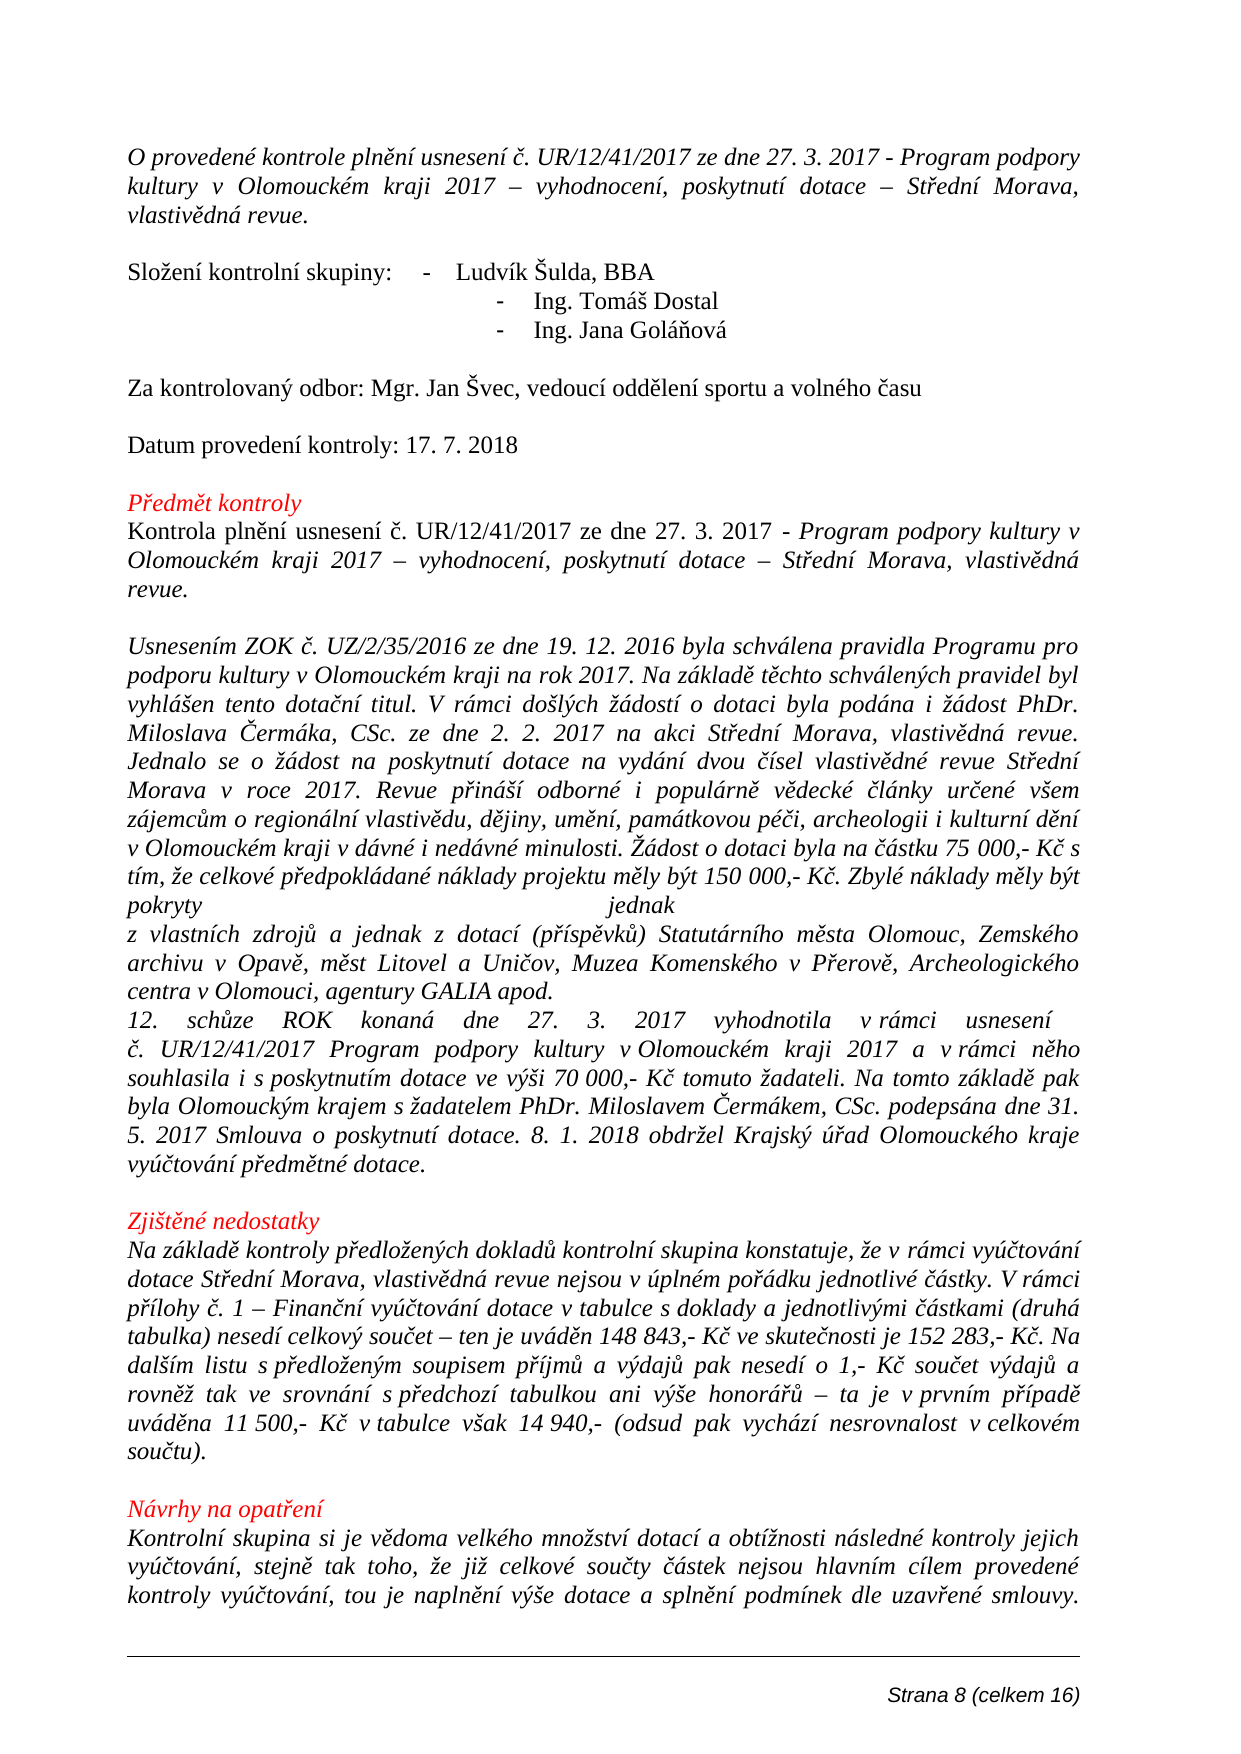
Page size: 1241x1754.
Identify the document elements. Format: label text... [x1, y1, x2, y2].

text Na základě kontroly předložených dokladů kontrolní skupina konstatuje, že v rámci vyúčtování dotace Střední Morava, vlastivědná revue nejsou v úplném pořádku jednotlivé částky. V rámci přílohy č. 1 – Finanční vyúčtování dotace v tabulce s doklady a jednotlivými částkami (druhá tabulka) nesedí celkový součet – ten je uváděn 148 843,- Kč ve skutečnosti je 152 283,- Kč. Na dalším listu s předloženým soupisem příjmů a výdajů pak nesedí o 1,- Kč součet výdajů a rovněž tak ve srovnání s předchozí tabulkou ani výše honorářů – ta je v prvním případě uváděna 11 500,- Kč v tabulce však 14 940,- (odsud pak vychází nesrovnalost v celkovém součtu). [127, 1235, 1080, 1465]
text Předmět kontroly [127, 488, 1080, 516]
text Kontrola plnění usnesení č. UR/12/41/2017 ze dne 27. 3. 2017 - Program podpory kultury v Olomouckém kraji 2017 – vyhodnocení, poskytnutí dotace – Střední Morava, vlastivědná revue. [127, 516, 1080, 603]
text 12. schůze ROK konaná dne 27. 3. 2017 vyhodnotila v rámci usnesení č. UR/12/41/2017 Program podpory kultury v Olomouckém kraji 2017 a v rámci něho souhlasila i s poskytnutím dotace ve výši 70 000,- Kč tomuto žadateli. Na tomto základě pak byla Olomouckým krajem s žadatelem PhDr. Miloslavem Čermákem, CSc. podepsána dne 31. 5. 2017 Smlouva o poskytnutí dotace. 8. 1. 2018 obdržel Krajský úřad Olomouckého kraje vyúčtování předmětné dotace. [127, 1005, 1080, 1178]
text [127, 1523, 1080, 1609]
text Zjištěné nedostatky [127, 1206, 1080, 1235]
text Datum provedení kontroly: 17. 7. 2018 [127, 430, 1080, 459]
text Složení kontrolní skupiny: - Ludvík Šulda, BBA [127, 257, 1080, 286]
list Ing. Jana Goláňová [496, 315, 1080, 344]
list Ing. Tomáš Dostal [496, 286, 1080, 315]
text Usnesením ZOK č. UZ/2/35/2016 ze dne 19. 12. 2016 byla schválena pravidla Programu pro podporu kultury v Olomouckém kraji na rok 2017. Na základě těchto schválených pravidel byl vyhlášen tento dotační titul. V rámci došlých žádostí o dotaci byla podána i žádost PhDr. Miloslava Čermáka, CSc. ze dne 2. 2. 2017 na akci Střední Morava, vlastivědná revue. Jednalo se o žádost na poskytnutí dotace na vydání dvou čísel vlastivědné revue Střední Morava v roce 2017. Revue přináší odborné i populárně vědecké články určené všem zájemcům o regionální vlastivědu, dějiny, umění, památkovou péči, archeologii i kulturní dění v Olomouckém kraji v dávné i nedávné minulosti. Žádost o dotaci byla na částku 75 000,- Kč s tím, že celkové předpokládané náklady projektu měly být 150 000,- Kč. Zbylé náklady měly být pokryty jednak z vlastních zdrojů a jednak z dotací (příspěvků) Statutárního města Olomouc, Zemského archivu v Opavě, měst Litovel a Uničov, Muzea Komenského v Přerově, Archeologického centra v Olomouci, agentury GALIA apod. [127, 631, 1080, 1005]
text Návrhy na opatření [127, 1494, 1080, 1523]
text O provedené kontrole plnění usnesení č. UR/12/41/2017 ze dne 27. 3. 2017 - Program podpory kultury v Olomouckém kraji 2017 – vyhodnocení, poskytnutí dotace – Střední Morava, vlastivědná revue. [127, 142, 1080, 229]
text Za kontrolovaný odbor: Mgr. Jan Švec, vedoucí oddělení sportu a volného času [127, 373, 1080, 401]
